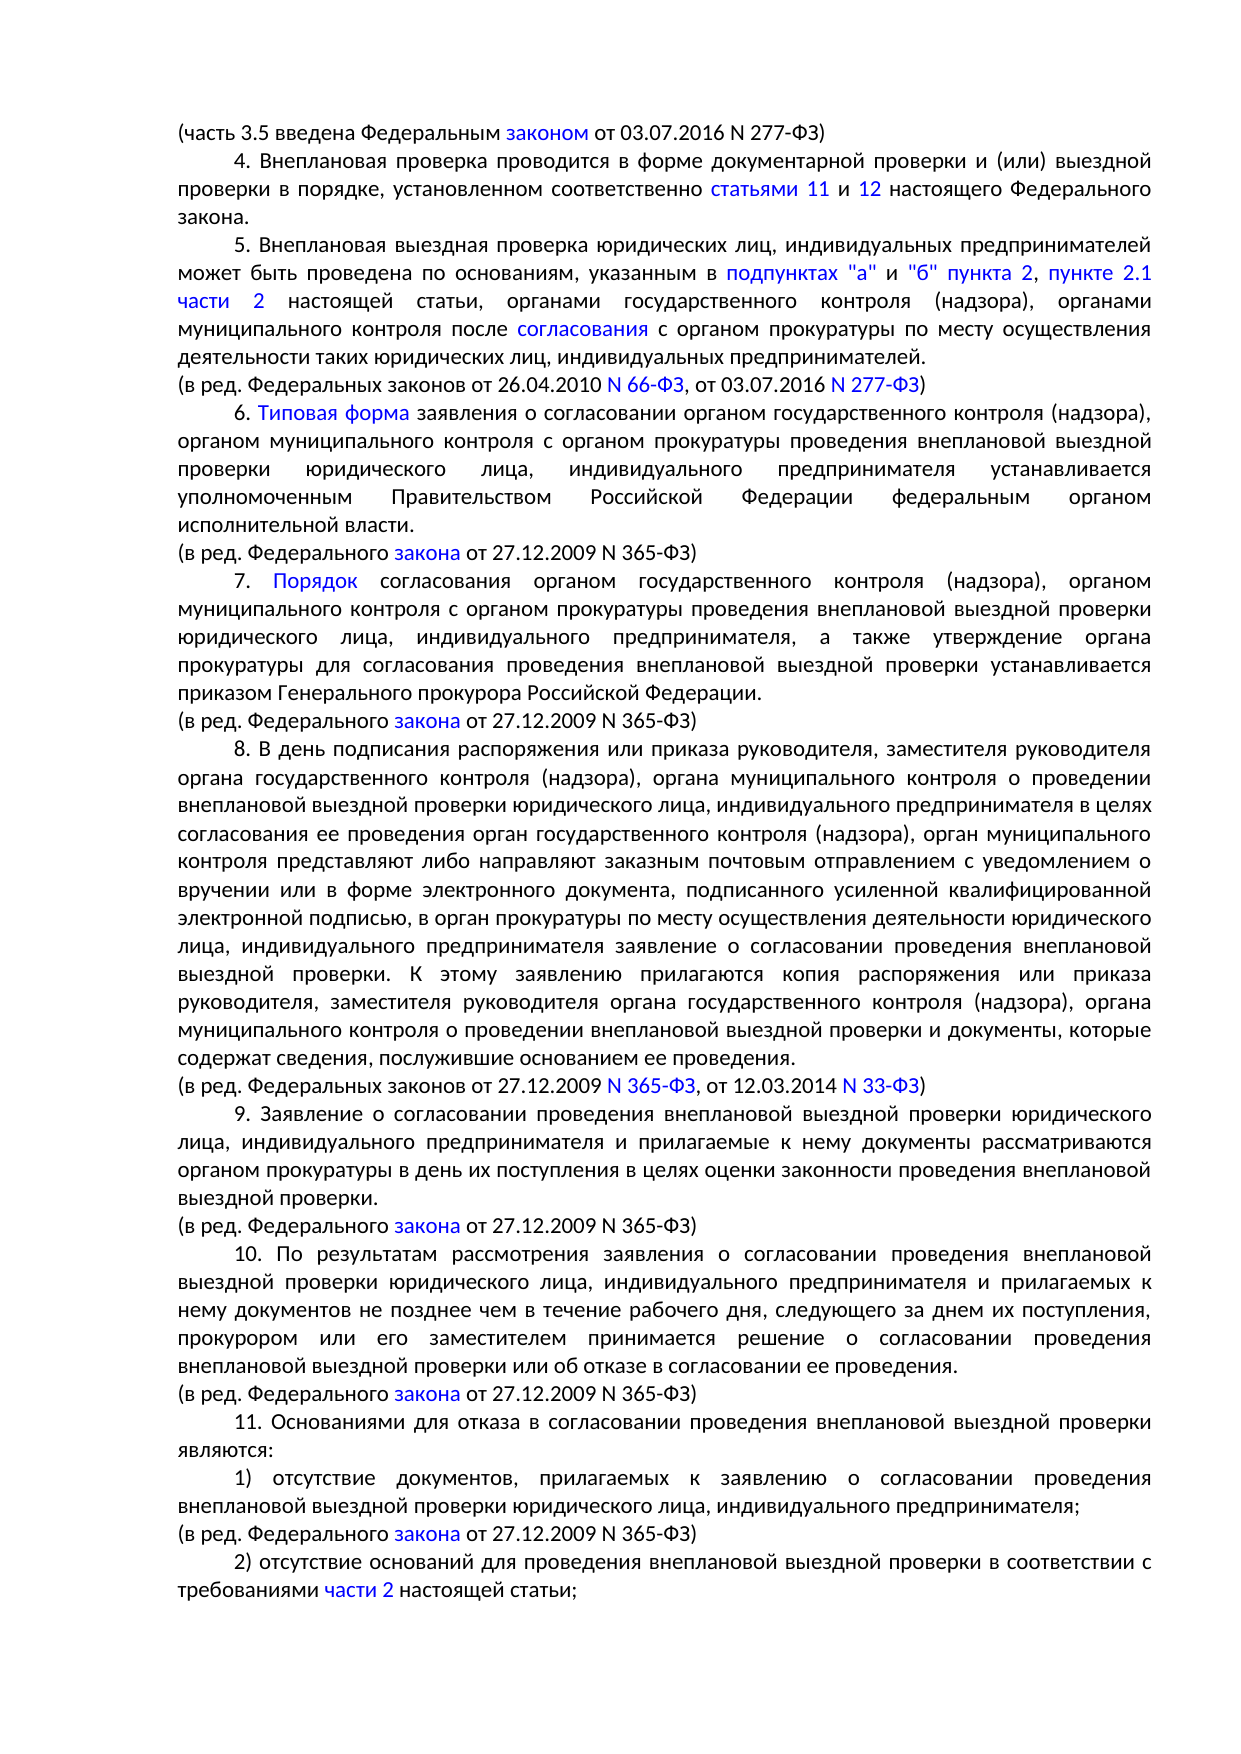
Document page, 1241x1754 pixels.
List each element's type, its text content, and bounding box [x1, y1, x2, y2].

text (в ред. Федерального закона от 27.12.2009 N 365-ФЗ) [177, 538, 1152, 566]
text 4. Внеплановая проверка проводится в форме документарной проверки и (или) выездной проверки в порядке, установленном соответственно статьями 11 и 12 настоящего Федерального закона. [177, 146, 1152, 230]
text 10. По результатам рассмотрения заявления о согласовании проведения внеплановой выездной проверки юридического лица, индивидуального предпринимателя и прилагаемых к нему документов не позднее чем в течение рабочего дня, следующего за днем их поступления, прокурором или его заместителем принимается решение о согласовании проведения внеплановой выездной проверки или об отказе в согласовании ее проведения. [177, 1239, 1152, 1379]
text (в ред. Федерального закона от 27.12.2009 N 365-ФЗ) [177, 707, 1152, 734]
text 8. В день подписания распоряжения или приказа руководителя, заместителя руководителя органа государственного контроля (надзора), органа муниципального контроля о проведении внеплановой выездной проверки юридического лица, индивидуального предпринимателя в целях согласования ее проведения орган государственного контроля (надзора), орган муниципального контроля представляют либо направляют заказным почтовым отправлением с уведомлением о вручении или в форме электронного документа, подписанного усиленной квалифицированной электронной подписью, в орган прокуратуры по месту осуществления деятельности юридического лица, индивидуального предпринимателя заявление о согласовании проведения внеплановой выездной проверки. К этому заявлению прилагаются копия распоряжения или приказа руководителя, заместителя руководителя органа государственного контроля (надзора), органа муниципального контроля о проведении внеплановой выездной проверки и документы, которые содержат сведения, послужившие основанием ее проведения. [177, 734, 1152, 1071]
text (в ред. Федеральных законов от 26.04.2010 N 66-ФЗ, от 03.07.2016 N 277-ФЗ) [177, 370, 1152, 398]
text 6. Типовая форма заявления о согласовании органом государственного контроля (надзора), органом муниципального контроля с органом прокуратуры проведения внеплановой выездной проверки юридического лица, индивидуального предпринимателя устанавливается уполномоченным Правительством Российской Федерации федеральным органом исполнительной власти. [177, 398, 1152, 538]
text 7. Порядок согласования органом государственного контроля (надзора), органом муниципального контроля с органом прокуратуры проведения внеплановой выездной проверки юридического лица, индивидуального предпринимателя, а также утверждение органа прокуратуры для согласования проведения внеплановой выездной проверки устанавливается приказом Генерального прокурора Российской Федерации. [177, 566, 1152, 707]
text 9. Заявление о согласовании проведения внеплановой выездной проверки юридического лица, индивидуального предпринимателя и прилагаемые к нему документы рассматриваются органом прокуратуры в день их поступления в целях оценки законности проведения внеплановой выездной проверки. [177, 1099, 1152, 1211]
text (в ред. Федерального закона от 27.12.2009 N 365-ФЗ) [177, 1519, 1152, 1547]
text (часть 3.5 введена Федеральным законом от 03.07.2016 N 277-ФЗ) [177, 118, 1152, 146]
text 5. Внеплановая выездная проверка юридических лиц, индивидуальных предпринимателей может быть проведена по основаниям, указанным в подпунктах "а" и "б" пункта 2, пункте 2.1 части 2 настоящей статьи, органами государственного контроля (надзора), органами муниципального контроля после согласования с органом прокуратуры по месту осуществления деятельности таких юридических лиц, индивидуальных предпринимателей. [177, 230, 1152, 370]
text (в ред. Федерального закона от 27.12.2009 N 365-ФЗ) [177, 1379, 1152, 1407]
text (в ред. Федерального закона от 27.12.2009 N 365-ФЗ) [177, 1211, 1152, 1239]
text 2) отсутствие оснований для проведения внеплановой выездной проверки в соответствии с требованиями части 2 настоящей статьи; [177, 1547, 1152, 1603]
text 11. Основаниями для отказа в согласовании проведения внеплановой выездной проверки являются: [177, 1407, 1152, 1463]
text (в ред. Федеральных законов от 27.12.2009 N 365-ФЗ, от 12.03.2014 N 33-ФЗ) [177, 1071, 1152, 1099]
text 1) отсутствие документов, прилагаемых к заявлению о согласовании проведения внеплановой выездной проверки юридического лица, индивидуального предпринимателя; [177, 1463, 1152, 1519]
